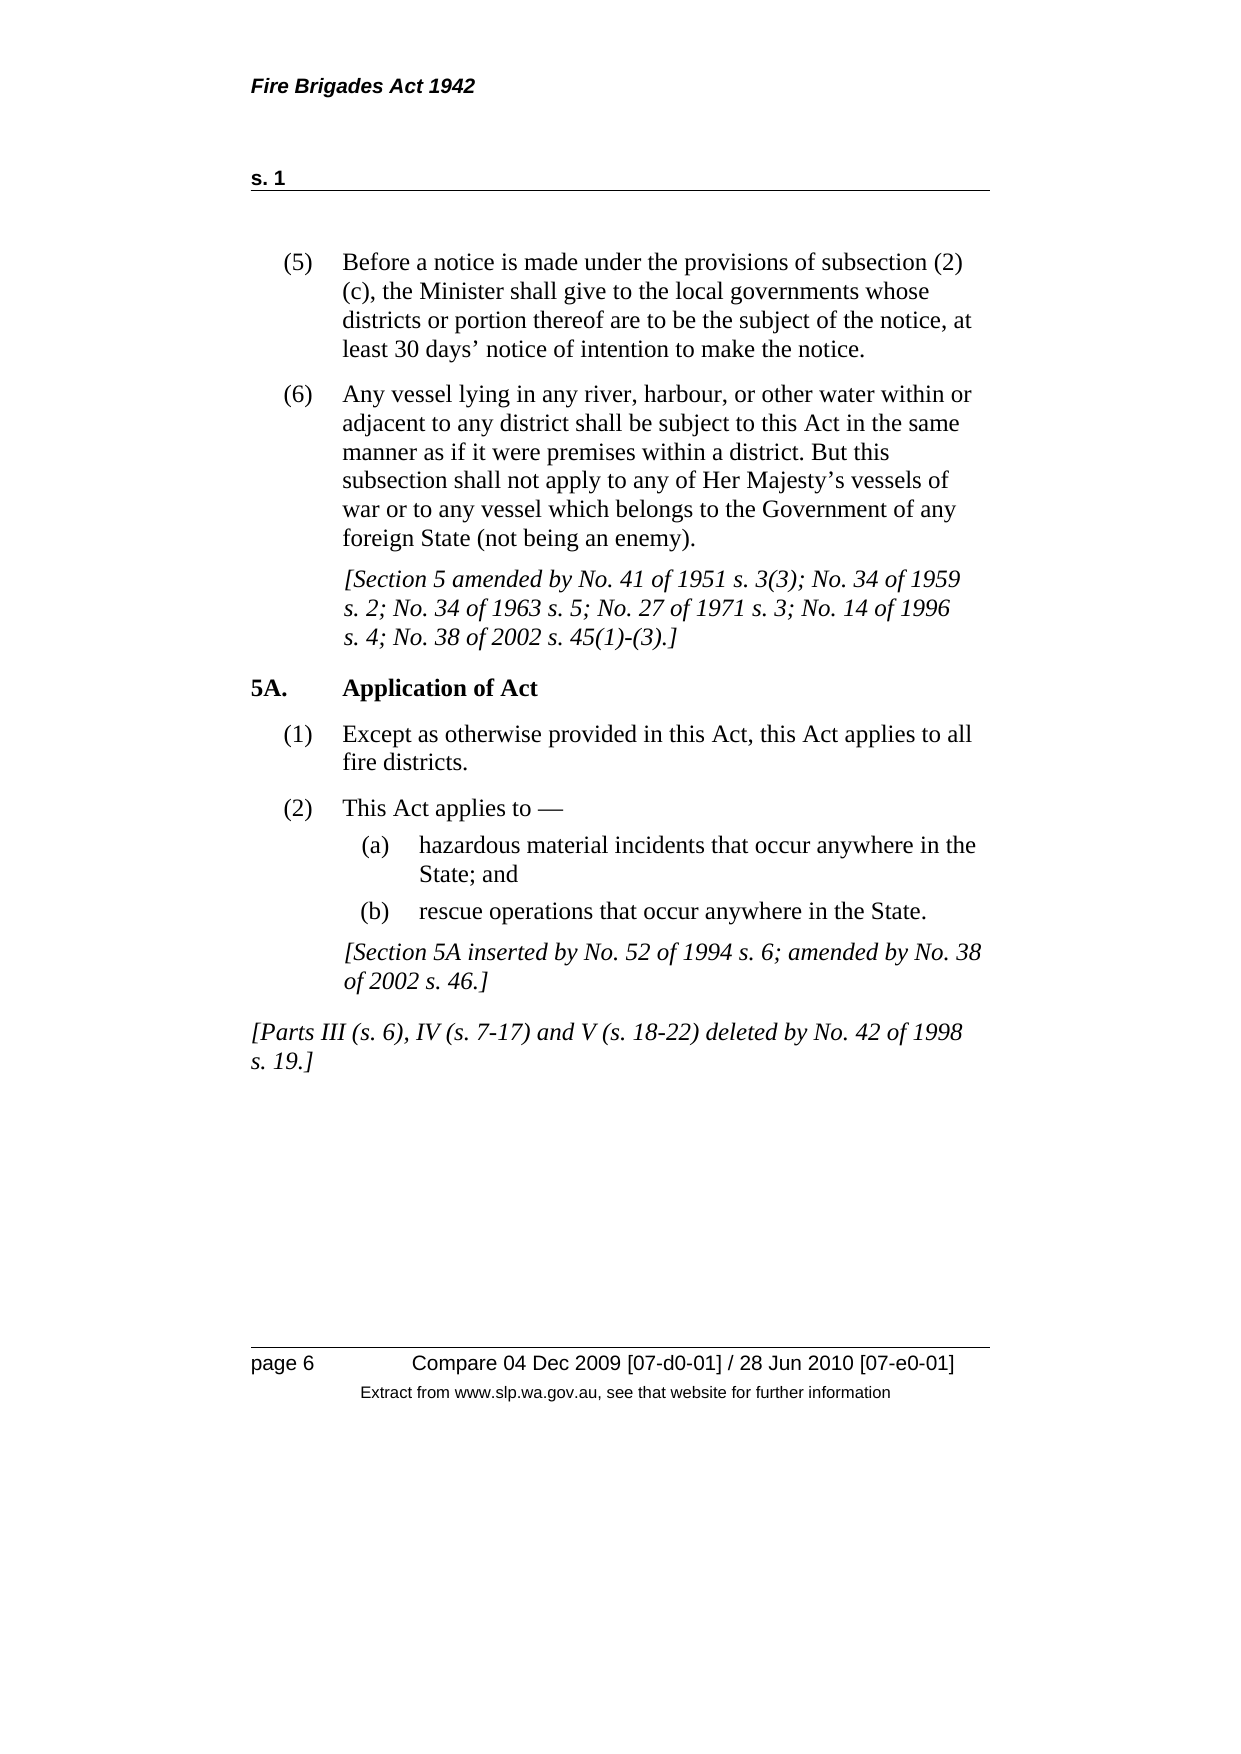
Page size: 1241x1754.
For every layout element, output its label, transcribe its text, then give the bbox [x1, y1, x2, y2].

text [Section 5A inserted by No. 52 of 1994 s. 6; amended by No. 38 of 2002 s. 46.] [251, 937, 990, 994]
text (2) This Act applies to — [251, 793, 990, 822]
text (6) Any vessel lying in any river, harbour, or other water within or adjacent to any district shall be subject to this Act in the same manner as if it were premises within a district. But this subsection shall not apply to any of Her Majesty’s vessels of war or to any vessel which belongs to the Government of any foreign State (not being an enemy). [251, 379, 990, 552]
text (a) hazardous material incidents that occur anywhere in the State; and [251, 830, 990, 887]
text [Section 5 amended by No. 41 of 1951 s. 3(3); No. 34 of 1959 s. 2; No. 34 of 1963 s. 5; No. 27 of 1971 s. 3; No. 14 of 1996 s. 4; No. 38 of 2002 s. 45(1)-(3).] [251, 564, 990, 650]
text [Parts III (s. 6), IV (s. 7-17) and V (s. 18-22) deleted by No. 42 of 1998 s. 19.] [251, 1017, 990, 1075]
text (b) rescue operations that occur anywhere in the State. [251, 896, 990, 924]
subtitle 5A. Application of Act [251, 673, 990, 702]
text (1) Except as otherwise provided in this Act, this Act applies to all fire districts. [251, 719, 990, 776]
text (5) Before a notice is made under the provisions of subsection (2)(c), the Minister shall give to the local governments whose districts or portion thereof are to be the subject of the notice, at least 30 days’ notice of intention to make the notice. [251, 247, 990, 362]
